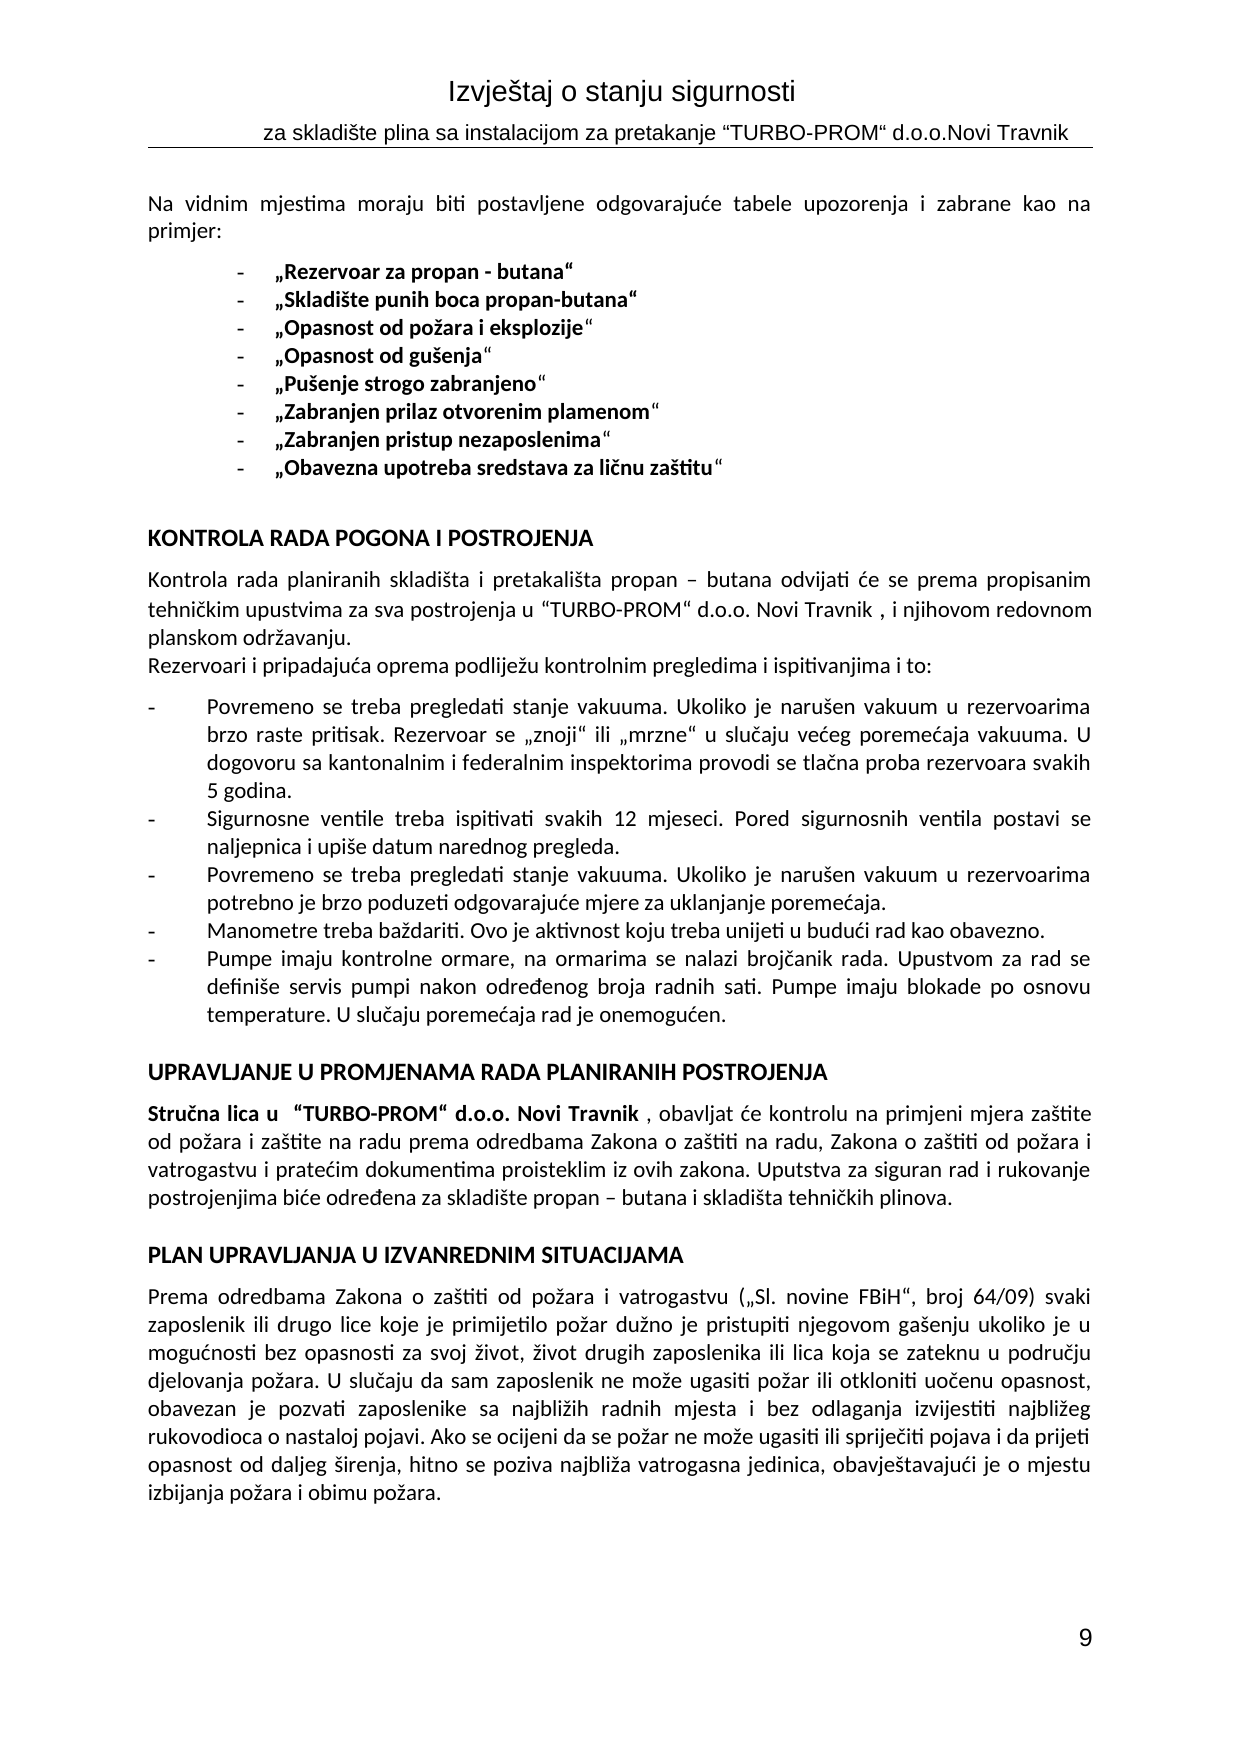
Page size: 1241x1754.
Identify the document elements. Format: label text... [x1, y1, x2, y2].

list Plan upravljanja u izvanrednim situacijama [148, 1239, 1093, 1270]
list Manometre treba baždariti. Ovo je aktivnost koju treba unijeti u budući rad kao obavezno. [148, 916, 1093, 944]
list „Rezervoar za propan - butana“ [237, 257, 1093, 285]
list „Skladište punih boca propan-butana“ [237, 285, 1093, 313]
list Kontrola rada pogona i postrojenja [148, 522, 1093, 552]
list „Opasnost od gušenja“ [237, 341, 1093, 369]
text Stručna lica u “TURBO-PROM“ d.o.o. Novi Travnik , obavljat će kontrolu na primjeni mjera zaštite od požara i zaštite na radu prema odredbama Zakona o zaštiti na radu, Zakona o zaštiti od požara i vatrogastvu i pratećim dokumentima proisteklim iz ovih zakona. Uputstva za siguran rad i rukovanje postrojenjima biće određena za skladište propan – butana i skladišta tehničkih plinova. [148, 1099, 1093, 1211]
list „Obavezna upotreba sredstava za ličnu zaštitu“ [237, 453, 1093, 481]
list Sigurnosne ventile treba ispitivati svakih 12 mjeseci. Pored sigurnosnih ventila postavi se naljepnica i upiše datum narednog pregleda. [148, 804, 1093, 860]
list „Zabranjen prilaz otvorenim plamenom“ [237, 397, 1093, 425]
list Povremeno se treba pregledati stanje vakuuma. Ukoliko je narušen vakuum u rezervoarima brzo raste pritisak. Rezervoar se „znoji“ ili „mrzne“ u slučaju većeg poremećaja vakuuma. U dogovoru sa kantonalnim i federalnim inspektorima provodi se tlačna proba rezervoara svakih 5 godina. [148, 692, 1093, 804]
list „Zabranjen pristup nezaposlenima“ [237, 425, 1093, 453]
list „Opasnost od požara i eksplozije“ [237, 313, 1093, 341]
list Upravljanje u promjenama rada Planiranih postrojenja [148, 1056, 1093, 1087]
list „Pušenje strogo zabranjeno“ [237, 369, 1093, 397]
text Prema odredbama Zakona o zaštiti od požara i vatrogastvu („Sl. novine FBiH“, broj 64/09) svaki zaposlenik ili drugo lice koje je primijetilo požar dužno je pristupiti njegovom gašenju ukoliko je u mogućnosti bez opasnosti za svoj život, život drugih zaposlenika ili lica koja se zateknu u području djelovanja požara. U slučaju da sam zaposlenik ne može ugasiti požar ili otkloniti uočenu opasnost, obavezan je pozvati zaposlenike sa najbližih radnih mjesta i bez odlaganja izvijestiti najbližeg rukovodioca o nastaloj pojavi. Ako se ocijeni da se požar ne može ugasiti ili spriječiti pojava i da prijeti opasnost od daljeg širenja, hitno se poziva najbliža vatrogasna jedinica, obavještavajući je o mjestu izbijanja požara i obimu požara. [148, 1282, 1093, 1507]
text Na vidnim mjestima moraju biti postavljene odgovarajuće tabele upozorenja i zabrane kao na primjer: [148, 189, 1093, 245]
text Rezervoari i pripadajuća oprema podliježu kontrolnim pregledima i ispitivanjima i to: [148, 651, 1093, 679]
list Pumpe imaju kontrolne ormare, na ormarima se nalazi brojčanik rada. Upustvom za rad se definiše servis pumpi nakon određenog broja radnih sati. Pumpe imaju blokade po osnovu temperature. U slučaju poremećaja rad je onemogućen. [148, 944, 1093, 1028]
text Kontrola rada planiranih skladišta i pretakališta propan – butana odvijati će se prema propisanim tehničkim upustvima za sva postrojenja u “TURBO-PROM“ d.o.o. Novi Travnik , i njihovom redovnom planskom održavanju. [148, 565, 1093, 651]
list Povremeno se treba pregledati stanje vakuuma. Ukoliko je narušen vakuum u rezervoarima potrebno je brzo poduzeti odgovarajuće mjere za uklanjanje poremećaja. [148, 860, 1093, 916]
